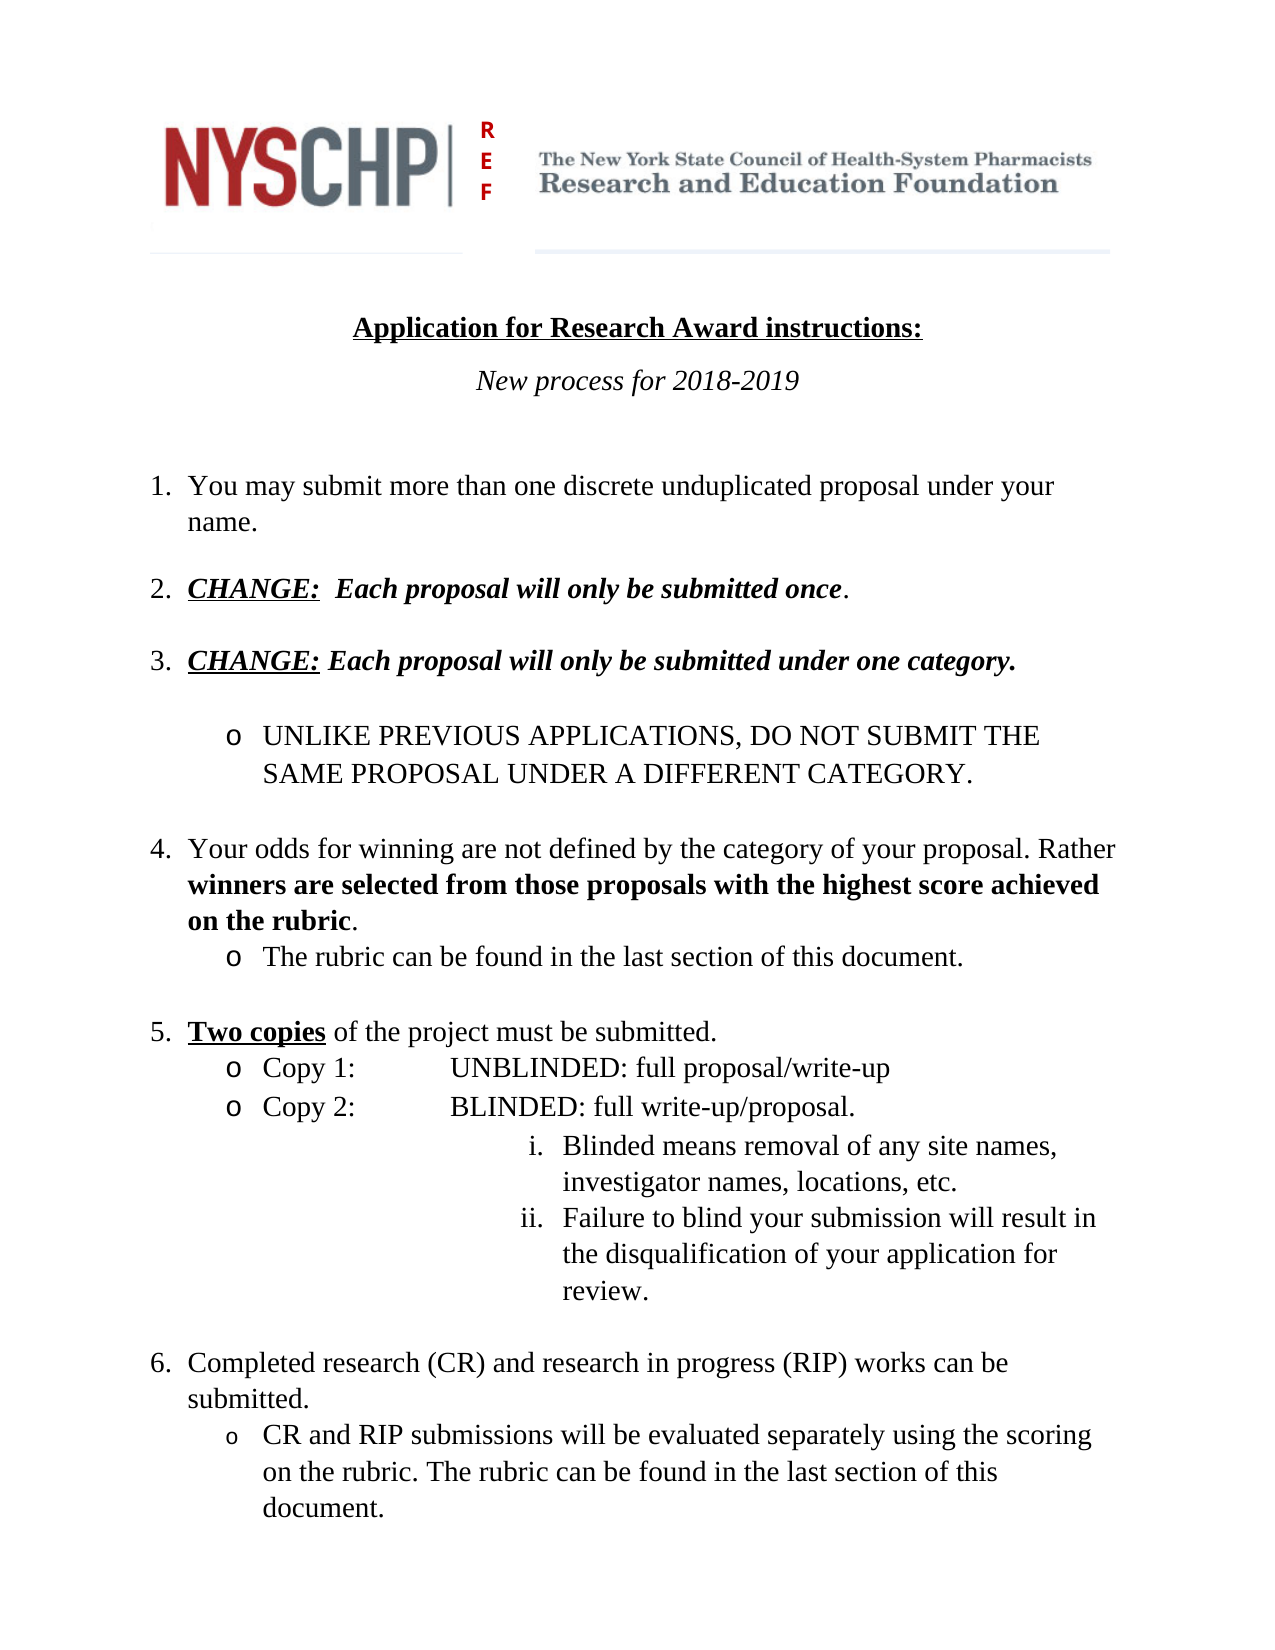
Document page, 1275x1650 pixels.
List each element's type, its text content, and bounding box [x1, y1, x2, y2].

list Copy 2: BLINDED: full write-up/proposal. [225, 1089, 1125, 1125]
picture [535, 91, 1111, 254]
list Copy 1: UNBLINDED: full proposal/write-up [225, 1050, 1125, 1086]
text New process for 2018-2019 [150, 363, 1125, 396]
list UNLIKE PREVIOUS APPLICATIONS, DO NOT SUBMIT THE SAME PROPOSAL UNDER A DIFFERENT CATEGORY. [225, 718, 1125, 790]
list CHANGE: Each proposal will only be submitted under one category. [150, 643, 1125, 677]
list Failure to blind your submission will result in the disqualification of your application for review. [544, 1200, 1125, 1306]
list CHANGE: Each proposal will only be submitted once. [150, 571, 1125, 604]
picture [150, 75, 463, 254]
text Application for Research Award instructions: [150, 310, 1125, 343]
list CR and RIP submissions will be evaluated separately using the scoring on the rubric. The rubric can be found in the last section of this document. [225, 1417, 1125, 1524]
list Completed research (CR) and research in progress (RIP) works can be submitted. [150, 1345, 1125, 1415]
list Blinded means removal of any site names, investigator names, locations, etc. [544, 1128, 1125, 1198]
list Two copies of the project must be submitted. [150, 1014, 1125, 1048]
list The rubric can be found in the last section of this document. [225, 939, 1125, 975]
list You may submit more than one discrete unduplicated proposal under your name. [150, 468, 1125, 538]
list Your odds for winning are not defined by the category of your proposal. Rather winners are selected from those proposals with the highest score achieved on the rubric. [150, 831, 1125, 937]
